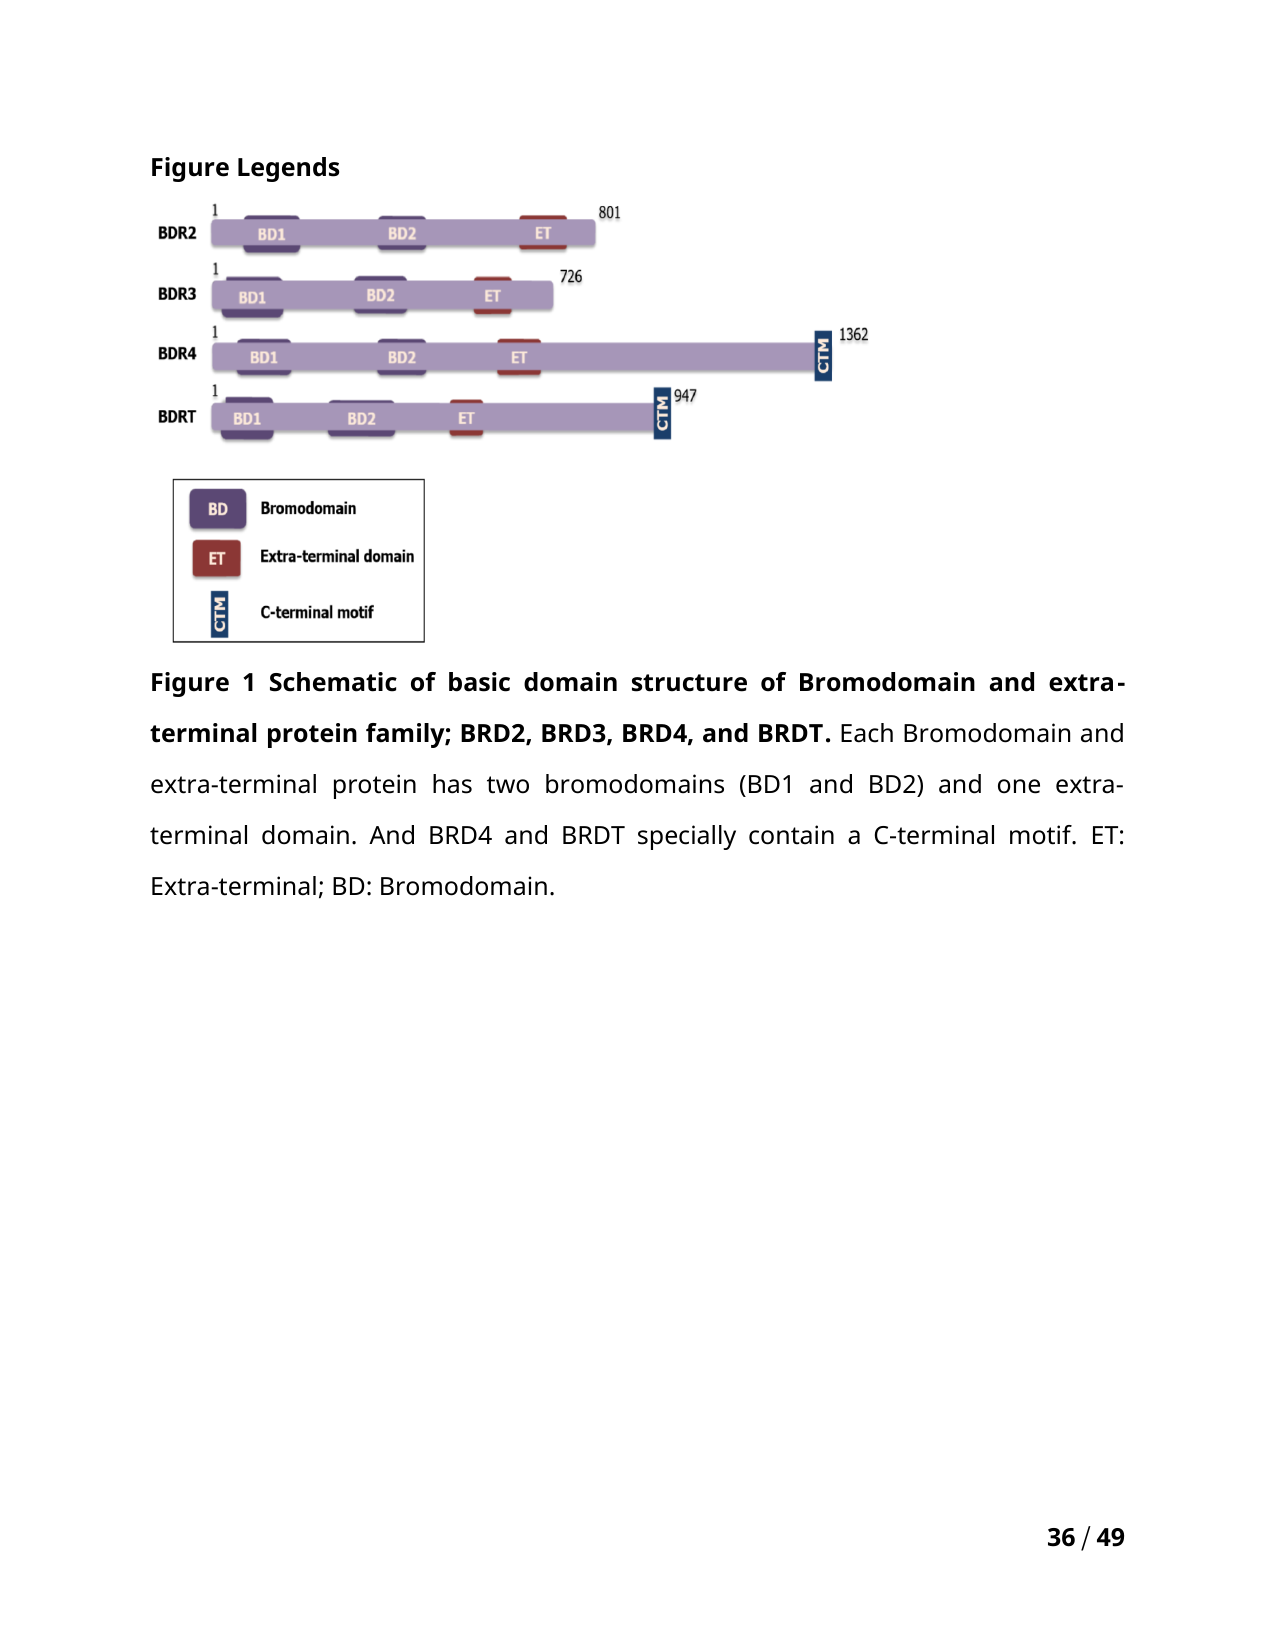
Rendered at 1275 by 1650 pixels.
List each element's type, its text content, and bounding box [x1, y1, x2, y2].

text Figure 1 Schematic of basic domain structure of Bromodomain and extra-terminal protein family; BRD2, BRD3, BRD4, and BRDT. Each Bromodomain and extra-terminal protein has two bromodomains (BD1 and BD2) and one extra-terminal domain. And BRD4 and BRDT specially contain a C-terminal motif. ET: Extra-terminal; BD: Bromodomain. [150, 664, 1125, 903]
picture [150, 201, 871, 651]
text Figure Legends [150, 150, 1125, 184]
